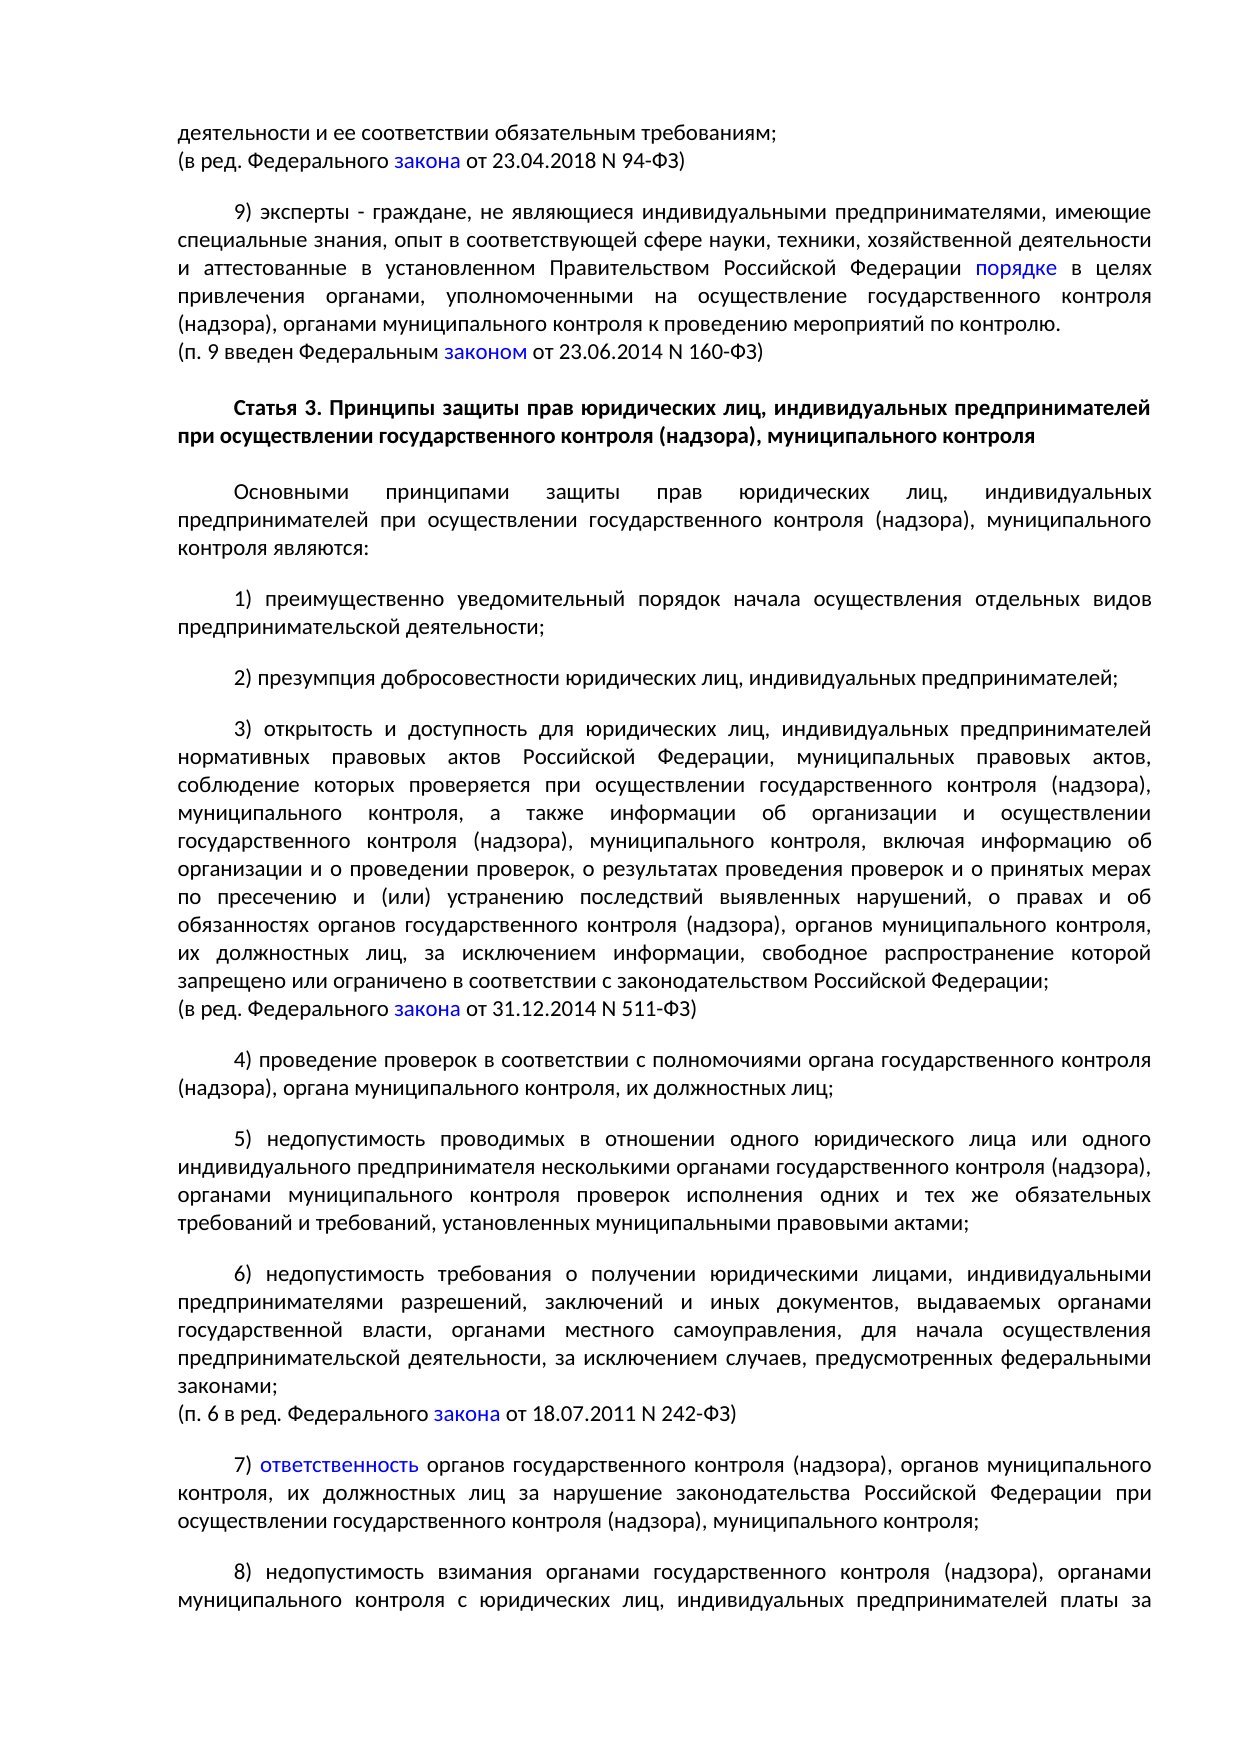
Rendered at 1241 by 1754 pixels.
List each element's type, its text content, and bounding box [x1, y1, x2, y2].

title Статья 3. Принципы защиты прав юридических лиц, индивидуальных предпринимателей при осуществлении государственного контроля (надзора), муниципального контроля [177, 393, 1152, 449]
text 5) недопустимость проводимых в отношении одного юридического лица или одного индивидуального предпринимателя несколькими органами государственного контроля (надзора), органами муниципального контроля проверок исполнения одних и тех же обязательных требований и требований, установленных муниципальными правовыми актами; [177, 1124, 1152, 1236]
text 7) ответственность органов государственного контроля (надзора), органов муниципального контроля, их должностных лиц за нарушение законодательства Российской Федерации при осуществлении государственного контроля (надзора), муниципального контроля; [177, 1450, 1152, 1534]
text (в ред. Федерального закона от 31.12.2014 N 511-ФЗ) [177, 994, 1152, 1022]
text 2) презумпция добросовестности юридических лиц, индивидуальных предпринимателей; [177, 663, 1152, 691]
text 6) недопустимость требования о получении юридическими лицами, индивидуальными предпринимателями разрешений, заключений и иных документов, выдаваемых органами государственной власти, органами местного самоуправления, для начала осуществления предпринимательской деятельности, за исключением случаев, предусмотренных федеральными законами; [177, 1259, 1152, 1399]
text (в ред. Федерального закона от 23.04.2018 N 94-ФЗ) [177, 146, 1152, 174]
text 3) открытость и доступность для юридических лиц, индивидуальных предпринимателей нормативных правовых актов Российской Федерации, муниципальных правовых актов, соблюдение которых проверяется при осуществлении государственного контроля (надзора), муниципального контроля, а также информации об организации и осуществлении государственного контроля (надзора), муниципального контроля, включая информацию об организации и о проведении проверок, о результатах проведения проверок и о принятых мерах по пресечению и (или) устранению последствий выявленных нарушений, о правах и об обязанностях органов государственного контроля (надзора), органов муниципального контроля, их должностных лиц, за исключением информации, свободное распространение которой запрещено или ограничено в соответствии с законодательством Российской Федерации; [177, 714, 1152, 994]
text (п. 9 введен Федеральным законом от 23.06.2014 N 160-ФЗ) [177, 337, 1152, 365]
text (п. 6 в ред. Федерального закона от 18.07.2011 N 242-ФЗ) [177, 1399, 1152, 1427]
text 9) эксперты - граждане, не являющиеся индивидуальными предпринимателями, имеющие специальные знания, опыт в соответствующей сфере науки, техники, хозяйственной деятельности и аттестованные в установленном Правительством Российской Федерации порядке в целях привлечения органами, уполномоченными на осуществление государственного контроля (надзора), органами муниципального контроля к проведению мероприятий по контролю. [177, 197, 1152, 337]
text 4) проведение проверок в соответствии с полномочиями органа государственного контроля (надзора), органа муниципального контроля, их должностных лиц; [177, 1045, 1152, 1101]
text Основными принципами защиты прав юридических лиц, индивидуальных предпринимателей при осуществлении государственного контроля (надзора), муниципального контроля являются: [177, 477, 1152, 561]
text 1) преимущественно уведомительный порядок начала осуществления отдельных видов предпринимательской деятельности; [177, 584, 1152, 640]
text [177, 118, 1152, 146]
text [177, 1557, 1152, 1613]
